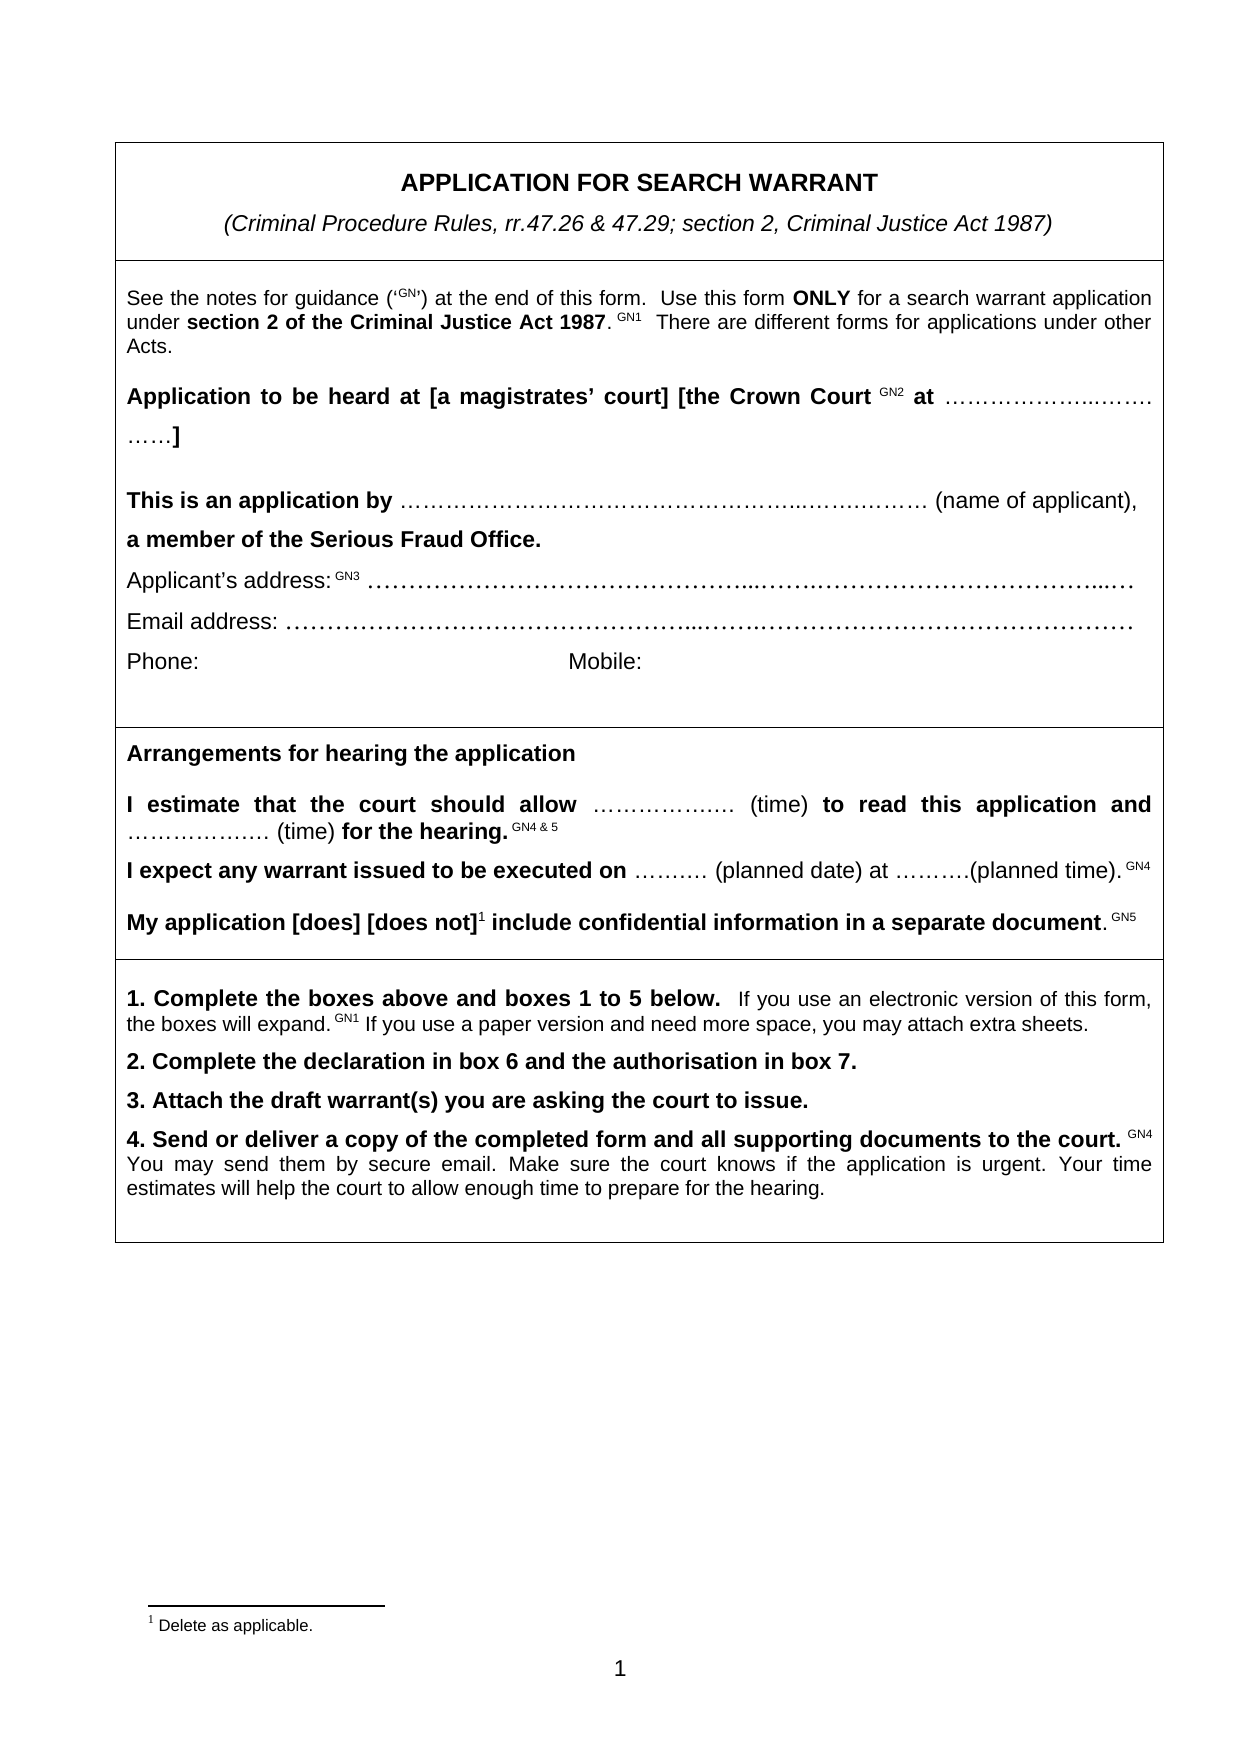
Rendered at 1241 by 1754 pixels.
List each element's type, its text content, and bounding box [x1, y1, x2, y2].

table_cell See the notes for guidance (‘GN’) at the end of this form. Use this form ONLY for a search warrant application under section 2 of the Criminal Justice Act 1987. GN1 There are different forms for applications under other Acts. Application to be heard at [a magistrates’ court] [the Crown Court GN2 at ………………...…….……] This is an application by ……………………………………………...…….……… (name of applicant), a member of the Serious Fraud Office. Applicant’s address: GN3 ………………………………………...…….……………………………...… Email address: …………………………………………...…….……………………………………… Phone: Mobile: [116, 261, 1163, 727]
table_cell Arrangements for hearing the application I estimate that the court should allow …………….… (time) to read this application and …………….… (time) for the hearing. GN4 & 5 I expect any warrant issued to be executed on …….… (planned date) at ……….(planned time). GN4 My application [does] [does not] include confidential information in a separate document. GN5 [116, 728, 1163, 959]
table_header APPLICATION FOR SEARCH WARRANT (Criminal Procedure Rules, rr.47.26 & 47.29; section 2, Criminal Justice Act 1987) [116, 143, 1163, 260]
table_cell 1. Complete the boxes above and boxes 1 to 5 below. If you use an electronic version of this form, the boxes will expand. GN1 If you use a paper version and need more space, you may attach extra sheets. 2. Complete the declaration in and the authorisation in . 3. Attach the draft warrant(s) you are asking the court to issue. 4. Send or deliver a copy of the completed form and all supporting documents to the court. GN4 You may send them by secure email. Make sure the court knows if the application is urgent. Your time estimates will help the court to allow enough time to prepare for the hearing. [116, 960, 1163, 1242]
